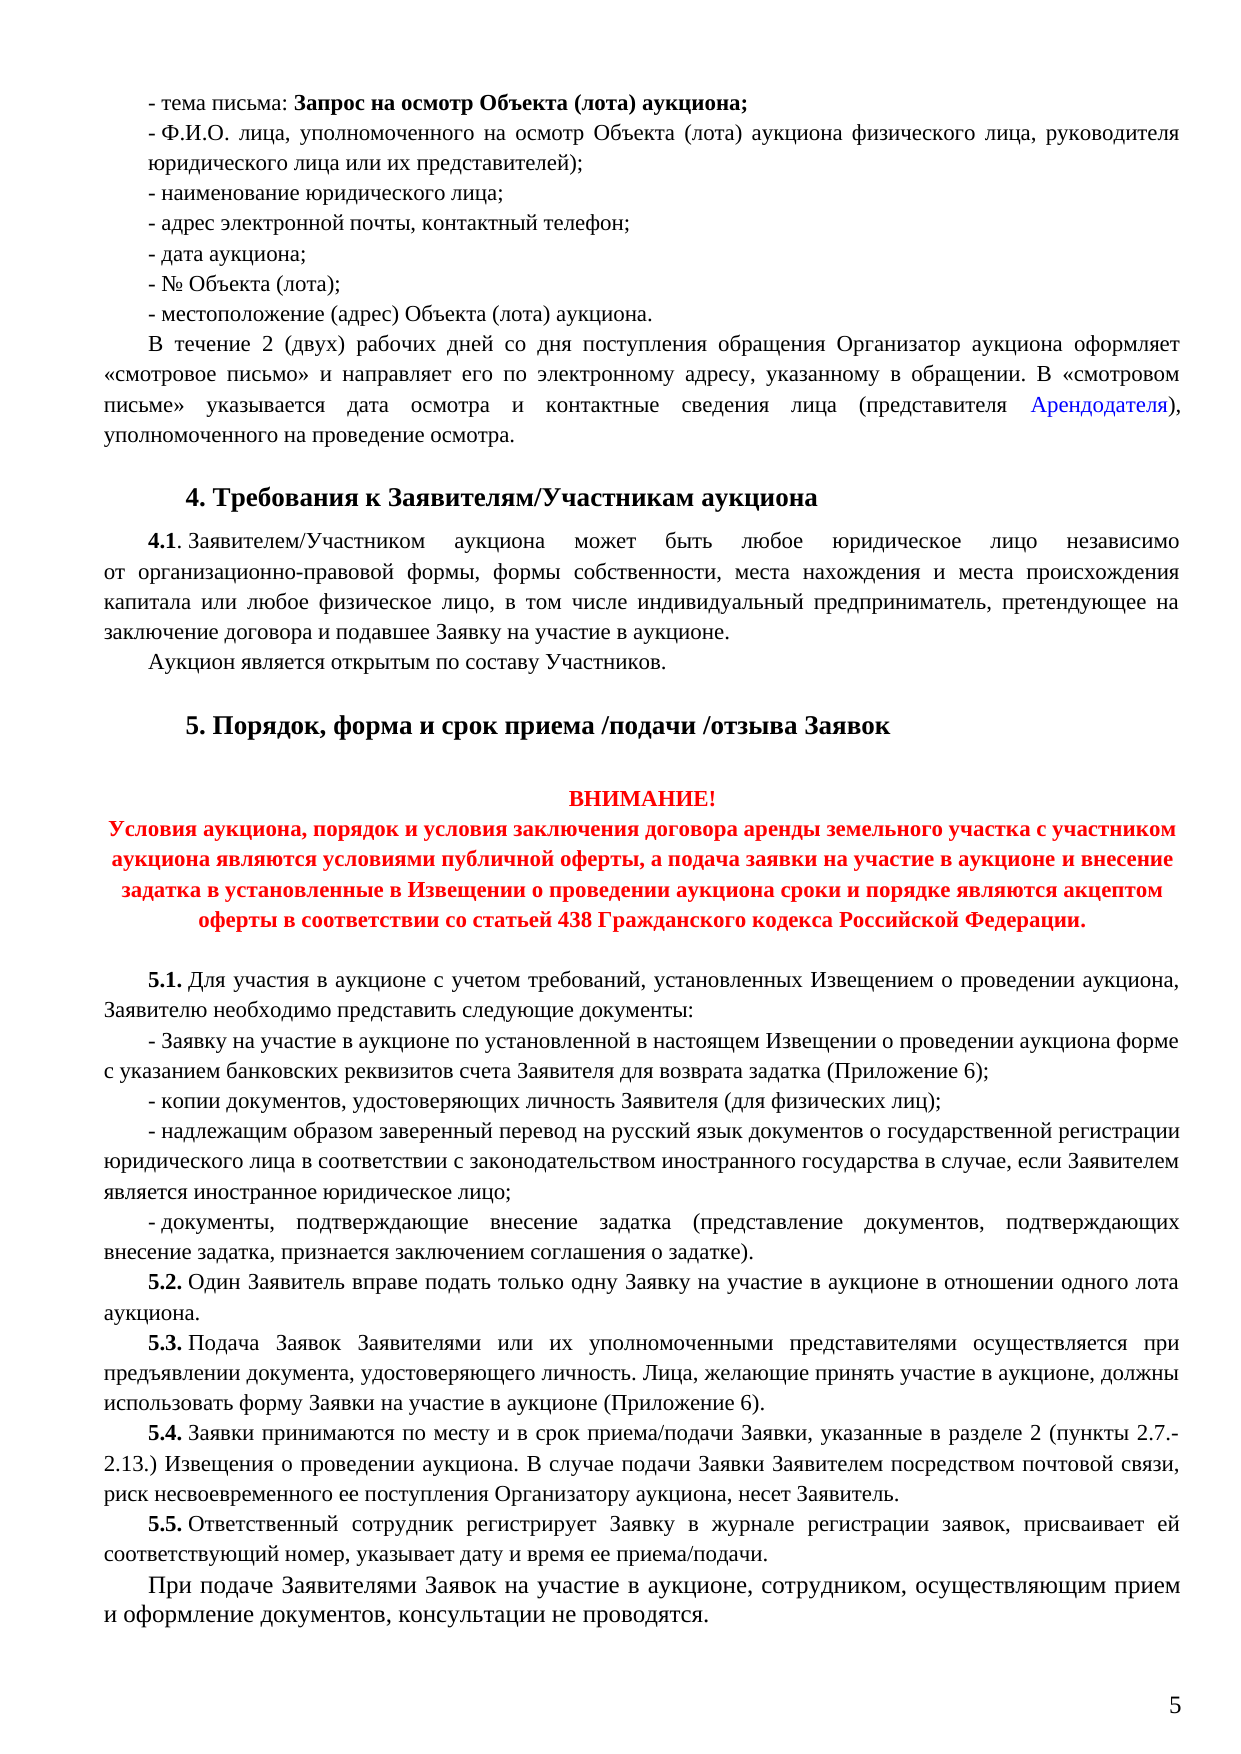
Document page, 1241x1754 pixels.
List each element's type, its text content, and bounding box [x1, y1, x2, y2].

text В течение 2 (двух) рабочих дней со дня поступления обращения Организатор аукциона оформляет «смотровое письмо» и направляет его по электронному адресу, указанному в обращении. В «смотровом письме» указывается дата осмотра и контактные сведения лица (представителя Арендодателя), уполномоченного на проведение осмотра. [103, 330, 1181, 447]
text 5.5. Ответственный сотрудник регистрирует Заявку в журнале регистрации заявок, присваивает ей соответствующий номер, указывает дату и время ее приема/подачи. [103, 1510, 1181, 1567]
text 5.1. Для участия в аукционе с учетом требований, установленных Извещением о проведении аукциона, Заявителю необходимо представить следующие документы: [103, 966, 1181, 1023]
text ВНИМАНИЕ! [103, 785, 1181, 811]
text - местоположение (адрес) Объекта (лота) аукциона. [148, 300, 1181, 326]
text - Ф.И.О. лица, уполномоченного на осмотр Объекта (лота) аукциона физического лица, руководителя юридического лица или их представителей); [148, 119, 1181, 175]
text - документы, подтверждающие внесение задатка (представление документов, подтверждающих внесение задатка, признается заключением соглашения о задатке). [103, 1208, 1181, 1264]
text - дата аукциона; [148, 240, 1181, 266]
text - адрес электронной почты, контактный телефон; [148, 209, 1181, 236]
text При подаче Заявителями Заявок на участие в аукционе, сотрудником, осуществляющим прием и оформление документов, консультации не проводятся. [103, 1571, 1181, 1628]
text - № Объекта (лота); [148, 270, 1181, 296]
text - Заявку на участие в аукционе по установленной в настоящем Извещении о проведении аукциона форме с указанием банковских реквизитов счета Заявителя для возврата задатка (Приложение 6); [103, 1027, 1181, 1083]
subtitle 4. Требования к Заявителям/Участникам аукциона [185, 481, 1181, 512]
text 5.4. Заявки принимаются по месту и в срок приема/подачи Заявки, указанные в разделе 2 (пункты 2.7.-2.13.) Извещения о проведении аукциона. В случае подачи Заявки Заявителем посредством почтовой связи, риск несвоевременного ее поступления Организатору аукциона, несет Заявитель. [103, 1419, 1181, 1506]
text 5.2. Один Заявитель вправе подать только одну Заявку на участие в аукционе в отношении одного лота аукциона. [103, 1268, 1181, 1325]
text - копии документов, удостоверяющих личность Заявителя (для физических лиц); [103, 1087, 1181, 1113]
text 5.3. Подача Заявок Заявителями или их уполномоченными представителями осуществляется при предъявлении документа, удостоверяющего личность. Лица, желающие принять участие в аукционе, должны использовать форму Заявки на участие в аукционе (Приложение 6). [103, 1329, 1181, 1416]
text - тема письма: Запрос на осмотр Объекта (лота) аукциона; [148, 89, 1181, 115]
text Условия аукциона, порядок и условия заключения договора аренды земельного участка с участником аукциона являются условиями публичной оферты, а подача заявки на участие в аукционе и внесение задатка в установленные в Извещении о проведении аукциона сроки и порядке являются акцептом оферты в соответствии со статьей 438 Гражданского кодекса Российской Федерации. [103, 815, 1181, 932]
subtitle 5. Порядок, форма и срок приема /подачи /отзыва Заявок [185, 709, 1181, 740]
text - надлежащим образом заверенный перевод на русский язык документов о государственной регистрации юридического лица в соответствии с законодательством иностранного государства в случае, если Заявителем является иностранное юридическое лицо; [103, 1117, 1181, 1204]
text - наименование юридического лица; [148, 179, 1181, 206]
text Аукцион является открытым по составу Участников. [103, 648, 1181, 675]
text 4.1. Заявителем/Участником аукциона может быть любое юридическое лицо независимо от организационно-правовой формы, формы собственности, места нахождения и места происхождения капитала или любое физическое лицо, в том числе индивидуальный предприниматель, претендующее на заключение договора и подавшее Заявку на участие в аукционе. [103, 527, 1181, 644]
